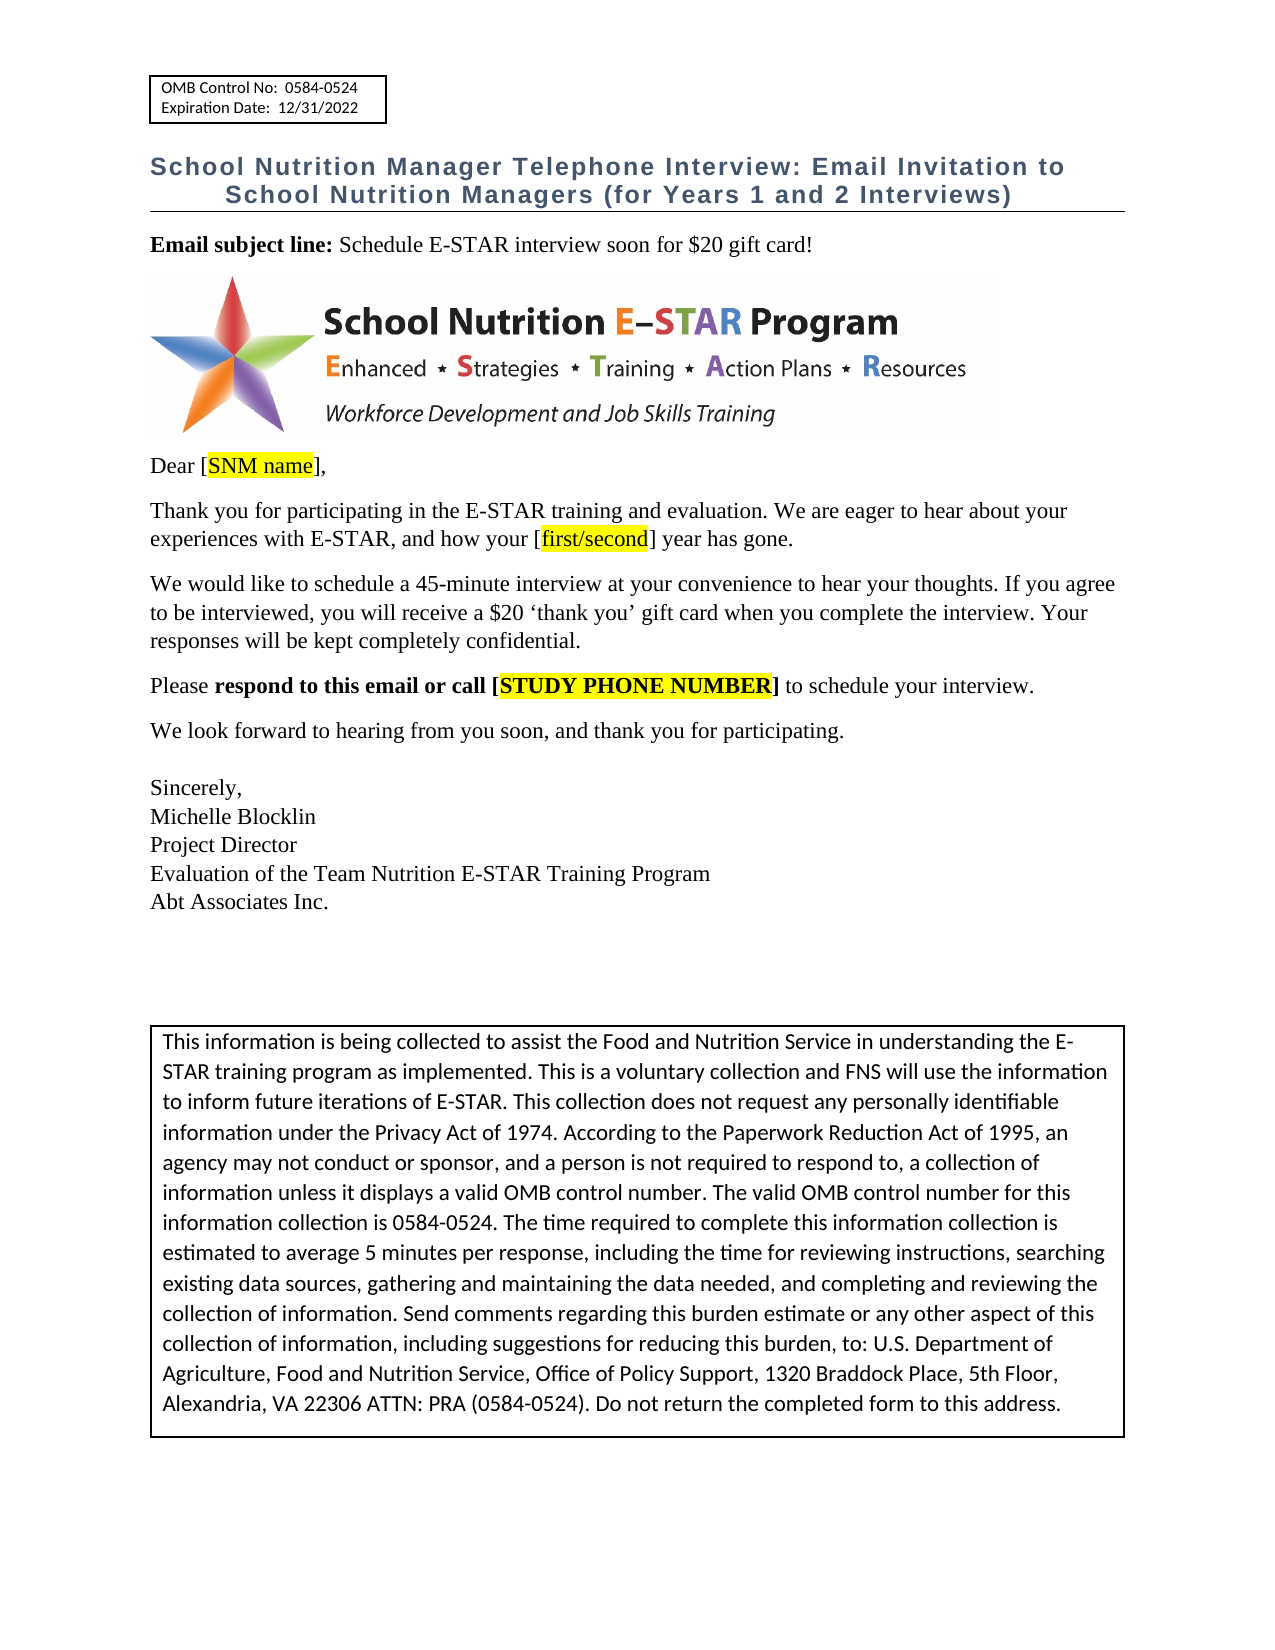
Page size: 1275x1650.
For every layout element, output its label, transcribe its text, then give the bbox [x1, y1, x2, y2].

text We would like to schedule a 45-minute interview at your convenience to hear your thoughts. If you agree to be interviewed, you will receive a $20 ‘thank you’ gift card when you complete the interview. Your responses will be kept completely confidential. [150, 570, 1125, 654]
text Thank you for participating in the E-STAR training and evaluation. We are eager to hear about your experiences with E-STAR, and how your [first/second] year has gone. [150, 497, 1125, 552]
text Project Director [150, 831, 1087, 858]
text Dear [SNM name], [150, 452, 208, 478]
text We look forward to hearing from you soon, and thank you for participating. [150, 717, 1041, 744]
text Michelle Blocklin [150, 803, 1087, 829]
picture [150, 276, 997, 433]
text Evaluation of the Team Nutrition E-STAR Training Program [150, 860, 1087, 886]
text Abt Associates Inc. [150, 888, 1087, 914]
subtitle School Nutrition Manager Telephone Interview: Email Invitation to School Nutrition Managers (for Years 1 and 2 Interviews) [150, 152, 1125, 211]
text Please respond to this email or call [STUDY PHONE NUMBER] to schedule your interview. [150, 672, 1125, 699]
text Sincerely, [150, 774, 1087, 801]
text Email subject line: Schedule E-STAR interview soon for $20 gift card! [150, 231, 1125, 257]
table_header This information is being collected to assist the Food and Nutrition Service in understanding the E-STAR training program as implemented. This is a voluntary collection and FNS will use the information to inform future iterations of E-STAR. This collection does not request any personally identifiable information under the Privacy Act of 1974. According to the Paperwork Reduction Act of 1995, an agency may not conduct or sponsor, and a person is not required to respond to, a collection of information unless it displays a valid OMB control number. The valid OMB control number for this information collection is 0584-0524. The time required to complete this information collection is estimated to average 5 minutes per response, including the time for reviewing instructions, searching existing data sources, gathering and maintaining the data needed, and completing and reviewing the collection of information. Send comments regarding this burden estimate or any other aspect of this collection of information, including suggestions for reducing this burden, to: U.S. Department of Agriculture, Food and Nutrition Service, Office of Policy Support, 1320 Braddock Place, 5th Floor, Alexandria, VA 22306 ATTN: PRA (0584-0524). Do not return the completed form to this address. [152, 1027, 1123, 1436]
text Dear [SNM name], [313, 452, 1125, 478]
